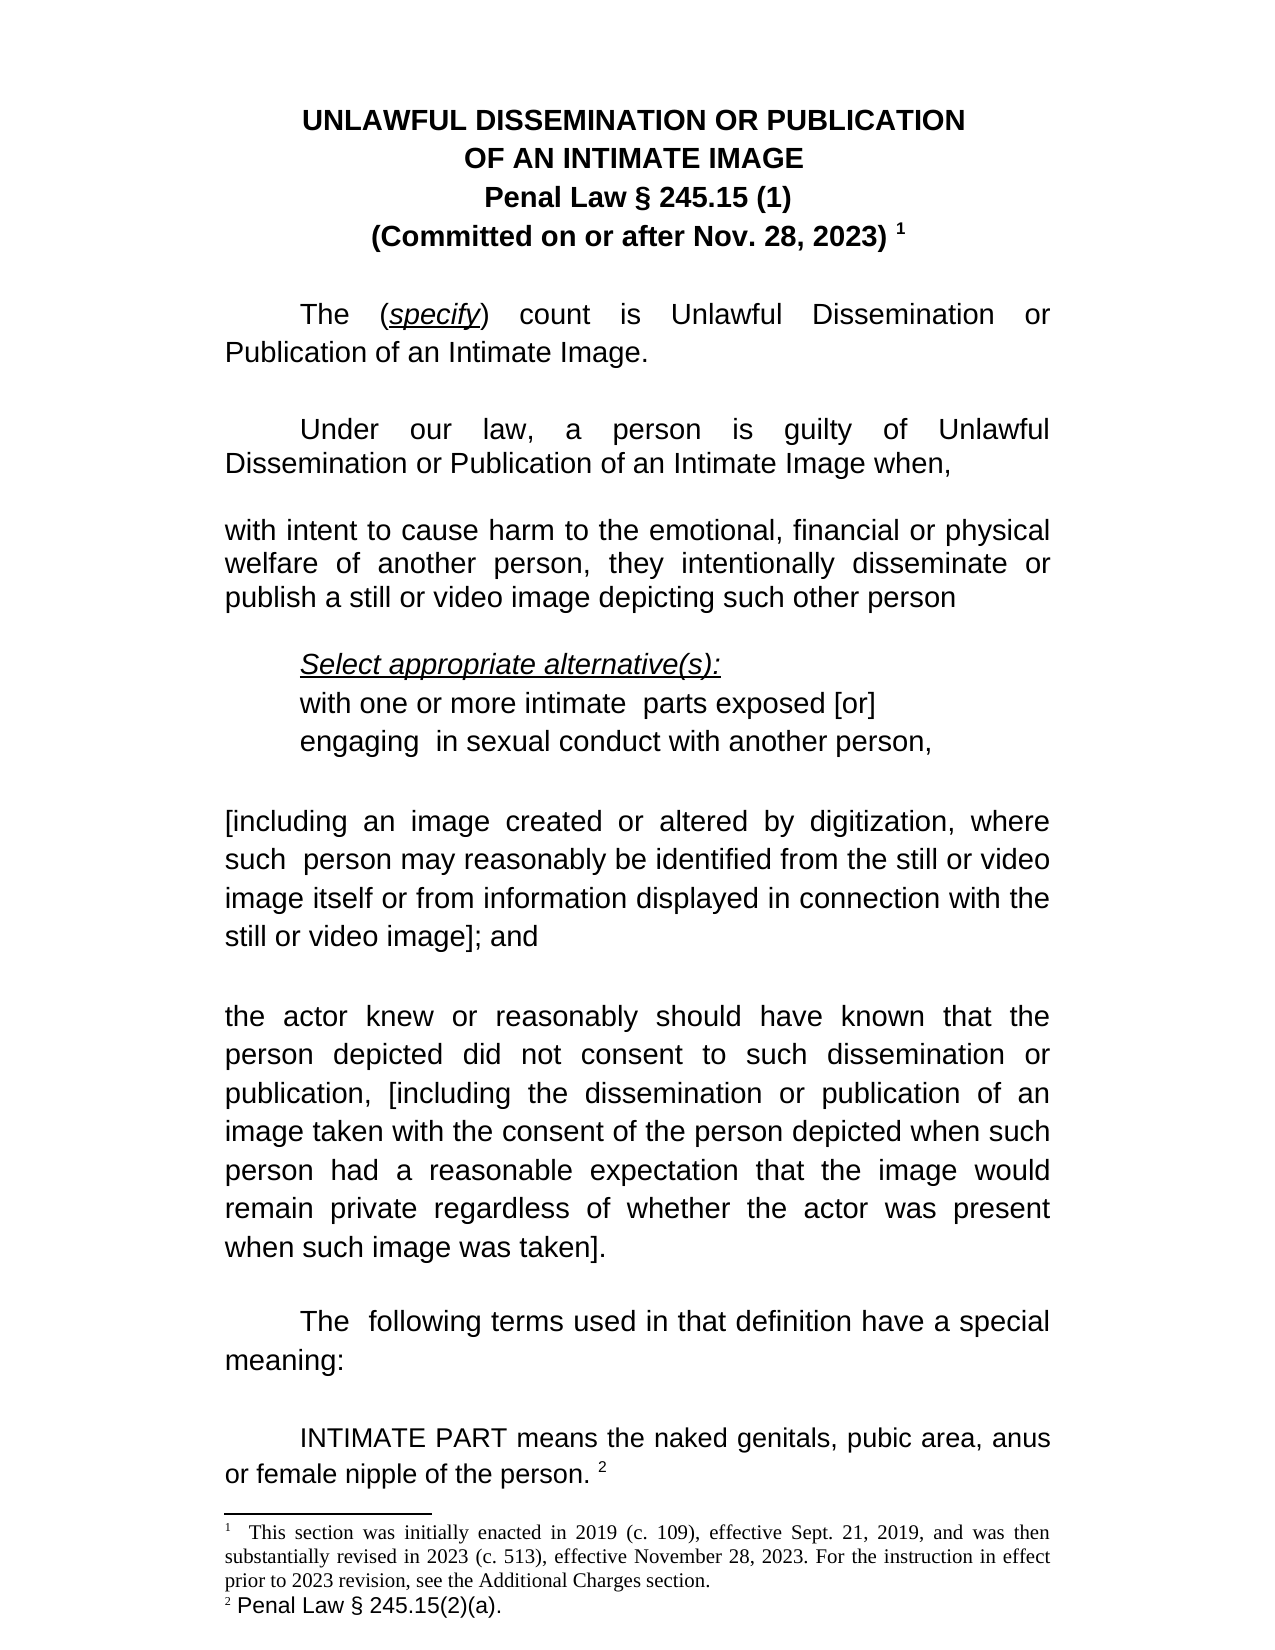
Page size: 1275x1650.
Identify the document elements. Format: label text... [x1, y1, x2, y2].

text The following terms used in that definition have a special meaning: [224, 1304, 1052, 1377]
text [including an image created or altered by digitization, where such person may reasonably be identified from the still or video image itself or from information displayed in connection with the still or video image]; and [224, 804, 1052, 953]
text with intent to cause harm to the emotional, financial or physical welfare of another person, they intentionally disseminate or publish a still or video image depicting such other person [224, 513, 1052, 613]
text engaging in sexual conduct with another person, [299, 724, 1052, 758]
text the actor knew or reasonably should have known that the person depicted did not consent to such dissemination or publication, [including the dissemination or publication of an image taken with the consent of the person depicted when such person had a reasonable expectation that the image would remain private regardless of whether the actor was present when such image was taken]. [224, 999, 1052, 1263]
text The (specify) count is Unlawful Dissemination or Publication of an Intimate Image. [224, 297, 1052, 369]
text with one or more intimate parts exposed [or] [299, 686, 1052, 719]
text INTIMATE PART means the naked genitals, pubic area, anus or female nipple of the person. [224, 1422, 1052, 1489]
text UNLAWFUL DISSEMINATION OR PUBLICATION OF AN INTIMATE IMAGE Penal Law § 245.15 (1) (Committed on or after Nov. 28, 2023) [224, 103, 1052, 252]
text Under our law, a person is guilty of Unlawful Dissemination or Publication of an Intimate Image when, [224, 412, 1052, 479]
text Select appropriate alternative(s): [299, 647, 1052, 681]
